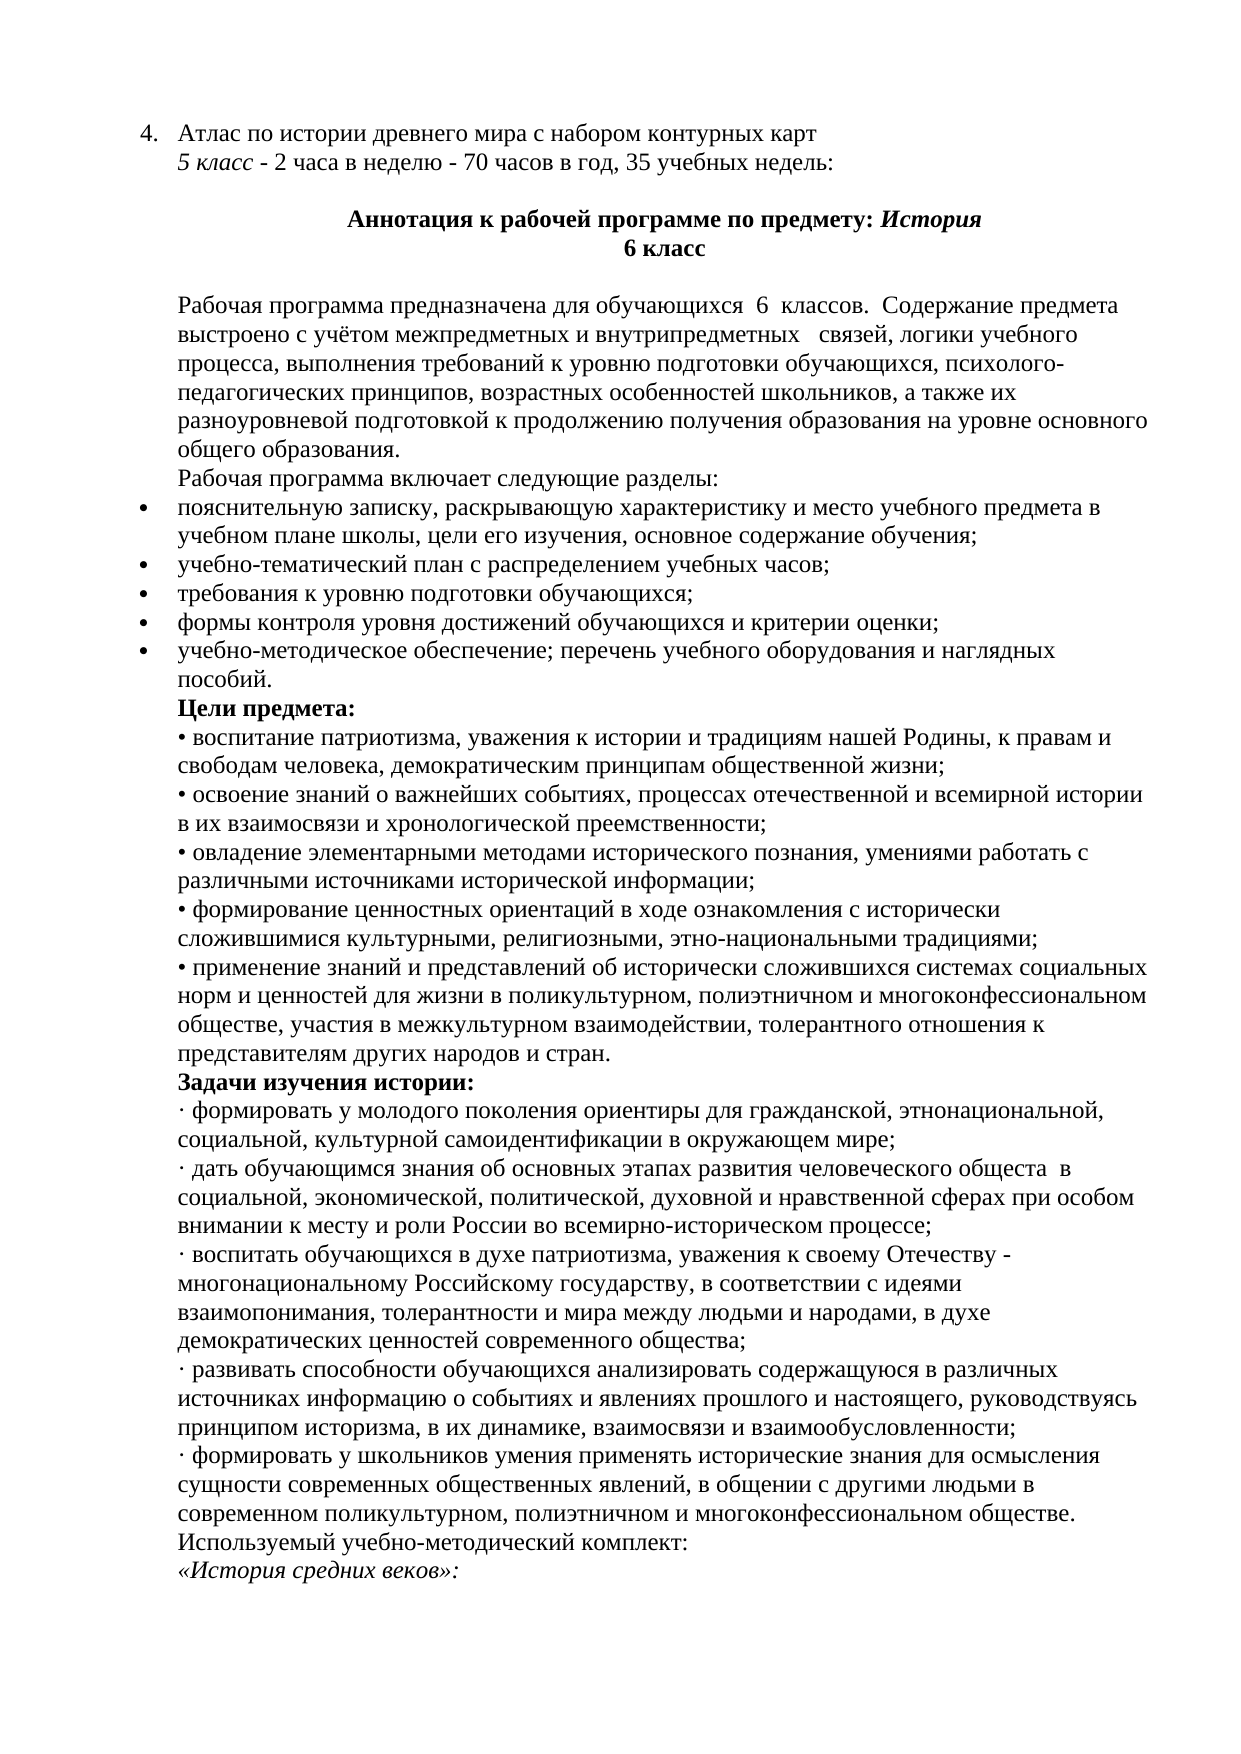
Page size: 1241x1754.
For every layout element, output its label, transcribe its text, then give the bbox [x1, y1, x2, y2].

text Используемый учебно-методический комплект: [177, 1527, 1152, 1556]
text • воспитание патриотизма, уважения к истории и традициям нашей Родины, к правам и свободам человека, демократическим принципам общественной жизни; [177, 722, 1152, 779]
text Рабочая программа предназначена для обучающихся 6 классов. Содержание предмета выстроено с учётом межпредметных и внутрипредметных связей, логики учебного процесса, выполнения требований к уровню подготовки обучающихся, психолого-педагогических принципов, возрастных особенностей школьников, а также их разноуровневой подготовкой к продолжению получения образования на уровне основного общего образования. [177, 291, 1152, 463]
text Цели предмета: [177, 693, 1152, 722]
text • применение знаний и представлений об исторически сложившихся системах социальных норм и ценностей для жизни в поликультурном, полиэтничном и многоконфессиональном обществе, участия в межкультурном взаимодействии, толерантного отношения к представителям других народов и стран. [177, 952, 1152, 1067]
text 5 класс - 2 часа в неделю - 70 часов в год, 35 учебных недель: [177, 147, 1152, 176]
text · дать обучающимся знания об основных этапах развития человеческого общеста в социальной, экономической, политической, духовной и нравственной сферах при особом внимании к месту и роли России во всемирно-историческом процессе; [177, 1153, 1152, 1239]
list пояснительную записку, раскрывающую характеристику и место учебного предмета в учебном плане школы, цели его изучения, основное содержание обучения; [140, 492, 1152, 549]
text · развивать способности обучающихся анализировать содержащуюся в различных источниках информацию о событиях и явлениях прошлого и настоящего, руководствуясь принципом историзма, в их динамике, взаимосвязи и взаимообусловленности; [177, 1354, 1152, 1441]
text «История средних веков»: [177, 1556, 1152, 1584]
text · формировать у школьников умения применять исторические знания для осмысления сущности современных общественных явлений, в общении с другими людьми в современном поликультурном, полиэтничном и многоконфессиональном обществе. [177, 1441, 1152, 1527]
text · формировать у молодого поколения ориентиры для гражданской, этнонациональной, социальной, культурной самоидентификации в окружающем мире; [177, 1096, 1152, 1153]
list учебно-методическое обеспечение; перечень учебного оборудования и наглядных пособий. [140, 636, 1152, 693]
list формы контроля уровня достижений обучающихся и критерии оценки; [140, 607, 1152, 636]
text • формирование ценностных ориентаций в ходе ознакомления с исторически сложившимися культурными, религиозными, этно-национальными традициями; [177, 894, 1152, 952]
text • овладение элементарными методами исторического познания, умениями работать с различными источниками исторической информации; [177, 837, 1152, 894]
text • освоение знаний о важнейших событиях, процессах отечественной и всемирной истории в их взаимосвязи и хронологической преемственности; [177, 779, 1152, 837]
text · воспитать обучающихся в духе патриотизма, уважения к своему Отечеству - многонациональному Российскому государству, в соответствии с идеями взаимопонимания, толерантности и мира между людьми и народами, в духе демократических ценностей современного общества; [177, 1239, 1152, 1354]
list требования к уровню подготовки обучающихся; [140, 578, 1152, 607]
text Задачи изучения истории: [177, 1067, 1152, 1096]
text Аннотация к рабочей программе по предмету: История [177, 204, 1152, 233]
list Атлас по истории древнего мира с набором контурных карт [140, 118, 1152, 147]
text 6 класс [177, 233, 1152, 262]
text Рабочая программа включает следующие разделы: [177, 463, 1152, 492]
list учебно-тематический план с распределением учебных часов; [140, 549, 1152, 578]
